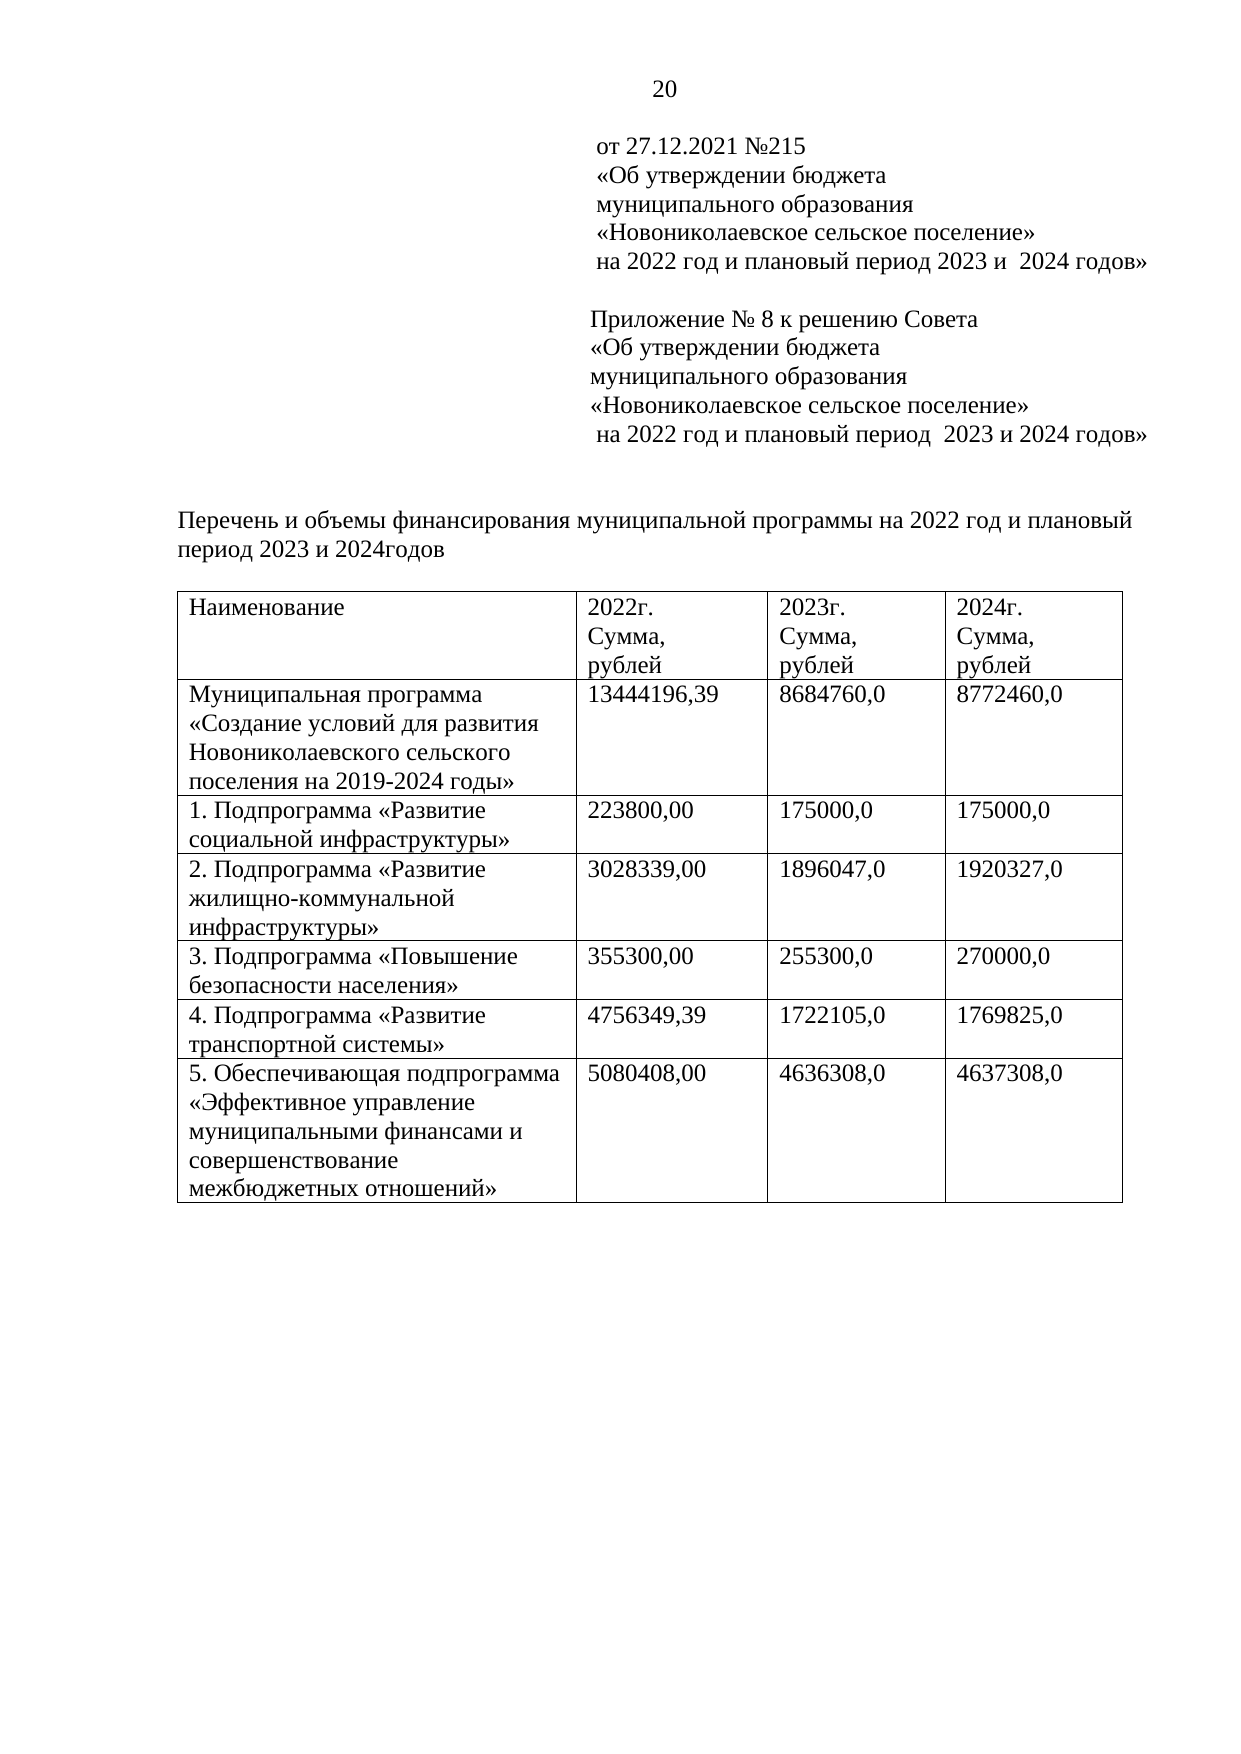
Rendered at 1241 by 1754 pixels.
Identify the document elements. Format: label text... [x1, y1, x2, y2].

text на 2022 год и плановый период 2023 и 2024 годов» [177, 246, 1152, 275]
table_cell 1896047,0 [768, 854, 945, 940]
table_cell Муниципальная программа «Создание условий для развития Новониколаевского сельского поселения на 2019-2024 годы» [178, 680, 576, 794]
table_cell 8772460,0 [946, 680, 1122, 794]
text «Новониколаевское сельское поселение» [177, 390, 1152, 419]
table_cell 3028339,00 [577, 854, 767, 940]
table_cell 4756349,39 [577, 1000, 767, 1057]
text «Об утверждении бюджета [177, 332, 1152, 361]
text Перечень и объемы финансирования муниципальной программы на 2022 год и плановый период 2023 и 2024годов [177, 505, 1152, 562]
table_cell 5080408,00 [577, 1059, 767, 1202]
table_header 2022г. Сумма, рублей [577, 592, 767, 678]
table_cell 270000,0 [946, 941, 1122, 999]
table_cell 1. Подпрограмма «Развитие социальной инфраструктуры» [178, 796, 576, 853]
text муниципального образования [177, 361, 1152, 390]
table_cell 1769825,0 [946, 1000, 1122, 1057]
table_cell 13444196,39 [577, 680, 767, 794]
text «Об утверждении бюджета [177, 160, 1152, 189]
table_cell 1722105,0 [768, 1000, 945, 1057]
table_cell 2. Подпрограмма «Развитие жилищно-коммунальной инфраструктуры» [178, 854, 576, 940]
table_header Наименование [178, 592, 576, 678]
text Приложение № 8 к решению Совета [177, 304, 1152, 332]
text на 2022 год и плановый период 2023 и 2024 годов» [177, 419, 1152, 447]
table_cell 175000,0 [768, 796, 945, 853]
table_cell 255300,0 [768, 941, 945, 999]
table_header 2023г. Сумма, рублей [768, 592, 945, 678]
table_cell 4637308,0 [946, 1059, 1122, 1202]
table_cell 355300,00 [577, 941, 767, 999]
table_cell 175000,0 [946, 796, 1122, 853]
table_cell 5. Обеспечивающая подпрограмма «Эффективное управление муниципальными финансами и совершенствование межбюджетных отношений» [178, 1059, 576, 1202]
text «Новониколаевское сельское поселение» [177, 217, 1152, 246]
text муниципального образования [177, 189, 1152, 217]
table_cell 223800,00 [577, 796, 767, 853]
table_cell 3. Подпрограмма «Повышение безопасности населения» [178, 941, 576, 999]
table_header 2024г. Сумма, рублей [946, 592, 1122, 678]
table_cell 8684760,0 [768, 680, 945, 794]
table_cell 4. Подпрограмма «Развитие транспортной системы» [178, 1000, 576, 1057]
text от 27.12.2021 №215 [177, 131, 1152, 160]
table_cell 1920327,0 [946, 854, 1122, 940]
table_cell 4636308,0 [768, 1059, 945, 1202]
